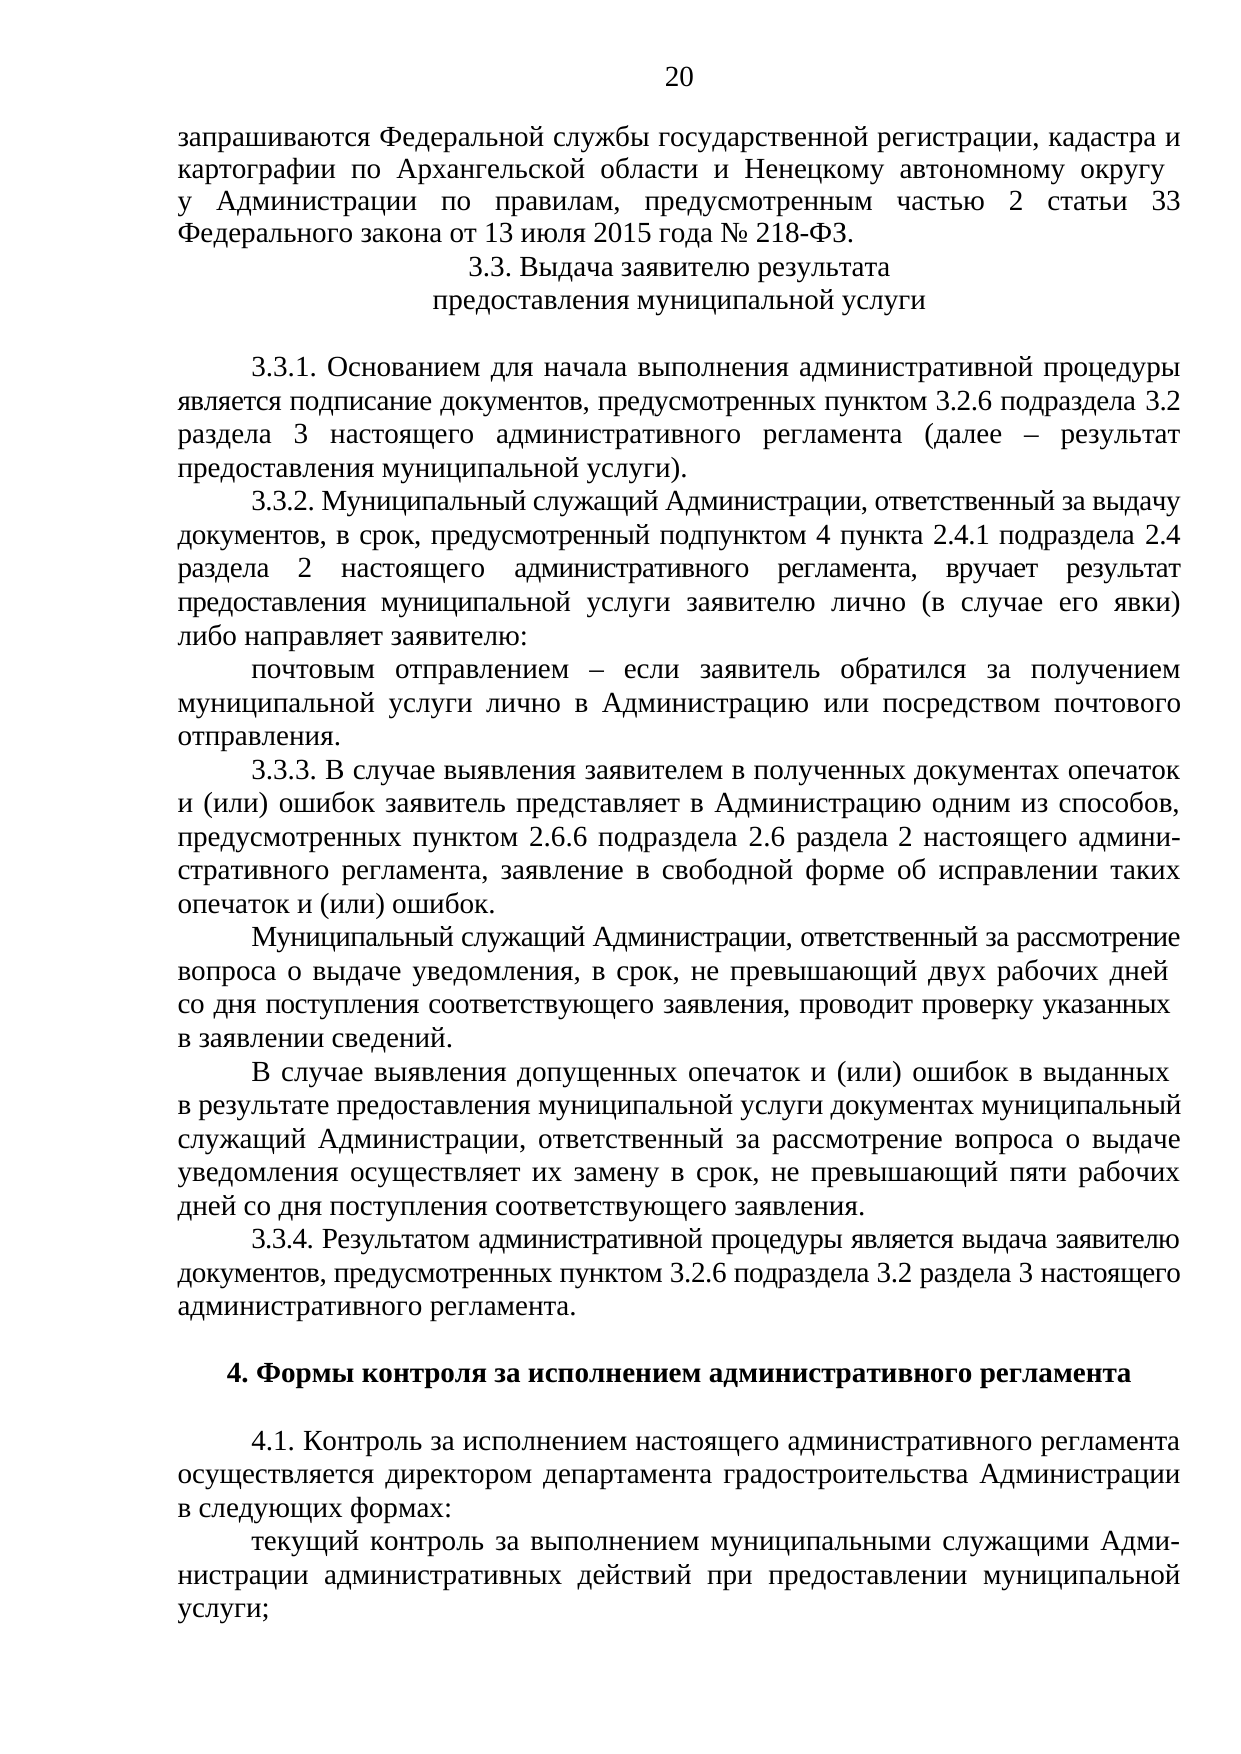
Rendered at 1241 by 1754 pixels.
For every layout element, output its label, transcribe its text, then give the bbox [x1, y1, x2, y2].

text 3.3.1. Основанием для начала выполнения административной процедуры является подписание документов, предусмотренных пунктом 3.2.6 подраздела 3.2 раздела 3 настоящего административного регламента (далее – результат предоставления муниципальной услуги). [177, 349, 1181, 483]
text 3.3. Выдача заявителю результата [177, 249, 1181, 282]
list 3.3.4. Результатом административной процедуры является выдача заявителю документов, предусмотренных пунктом 3.2.6 подраздела 3.2 раздела 3 настоящего административного регламента. [177, 1221, 1181, 1322]
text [177, 121, 1181, 249]
text 4. Формы контроля за исполнением административного регламента [177, 1356, 1181, 1389]
list почтовым отправлением – если заявитель обратился за получением муниципальной услуги лично в Администрацию или посредством почтового отправления. [177, 651, 1181, 752]
text 3.3.3. В случае выявления заявителем в полученных документах опечаток и (или) ошибок заявитель представляет в Администрацию одним из способов, предусмотренных пунктом 2.6.6 подраздела 2.6 раздела 2 настоящего админи-стративного регламента, заявление в свободной форме об исправлении таких опечаток и (или) ошибок. [177, 752, 1181, 919]
text предоставления муниципальной услуги [177, 282, 1181, 316]
list В случае выявления допущенных опечаток и (или) ошибок в выданных в результате предоставления муниципальной услуги документах муниципальный служащий Администрации, ответственный за рассмотрение вопроса о выдаче уведомления осуществляет их замену в срок, не превышающий пяти рабочих дней со дня поступления соответствующего заявления. [177, 1054, 1181, 1221]
text 3.3.2. Муниципальный служащий Администрации, ответственный за выдачу документов, в срок, предусмотренный подпунктом 4 пункта 2.4.1 подраздела 2.4 раздела 2 настоящего административного регламента, вручает результат предоставления муниципальной услуги заявителю лично (в случае его явки) либо направляет заявителю: [177, 483, 1181, 651]
text текущий контроль за выполнением муниципальными служащими Адми-нистрации административных действий при предоставлении муниципальной услуги; [177, 1523, 1181, 1624]
text 4.1. Контроль за исполнением настоящего административного регламента осуществляется директором департамента градостроительства Администрации в следующих формах: [177, 1423, 1181, 1523]
text Муниципальный служащий Администрации, ответственный за рассмотрение вопроса о выдаче уведомления, в срок, не превышающий двух рабочих дней со дня поступления соответствующего заявления, проводит проверку указанных в заявлении сведений. [177, 919, 1181, 1054]
